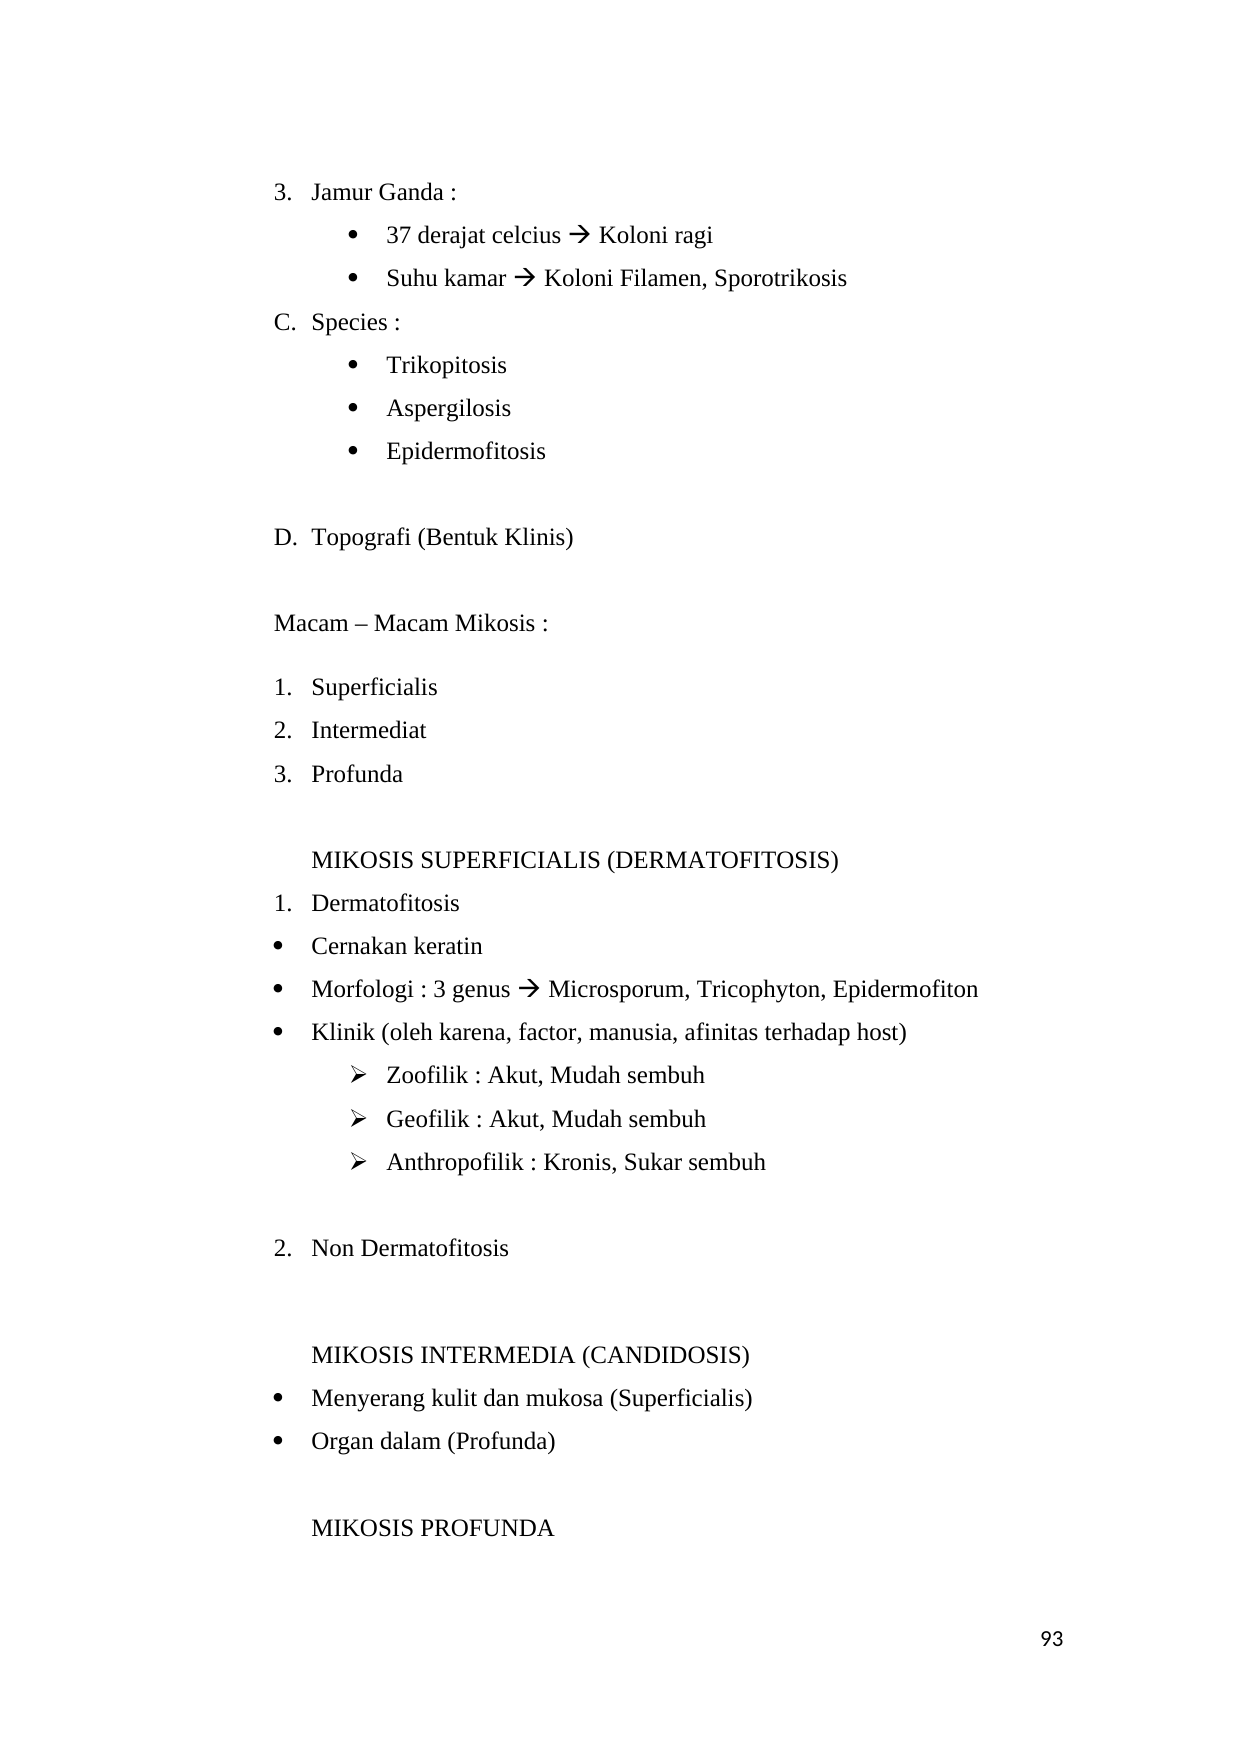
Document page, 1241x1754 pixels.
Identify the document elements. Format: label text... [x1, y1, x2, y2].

list Profunda [274, 759, 1063, 787]
list Intermediat [274, 716, 1063, 744]
list Suhu kamar Koloni Filamen, Sporotrikosis [349, 263, 1063, 292]
list Morfologi : 3 genus Microsporum, Tricophyton, Epidermofiton [274, 974, 1063, 1003]
list Superficialis [274, 672, 1063, 701]
list Cernakan keratin [274, 931, 1063, 960]
list Aspergilosis [349, 393, 1063, 422]
list Geofilik : Akut, Mudah sembuh [349, 1104, 1063, 1132]
list MIKOSIS PROFUNDA [311, 1513, 1063, 1541]
list Anthropofilik : Kronis, Sukar sembuh [349, 1147, 1063, 1176]
list 37 derajat celcius Koloni ragi [349, 220, 1063, 249]
list Zoofilik : Akut, Mudah sembuh [349, 1061, 1063, 1089]
list Topografi (Bentuk Klinis) [274, 522, 1063, 551]
list MIKOSIS SUPERFICIALIS (DERMATOFITOSIS) [311, 845, 1063, 874]
list Non Dermatofitosis [274, 1233, 1063, 1262]
list MIKOSIS INTERMEDIA (CANDIDOSIS) [311, 1340, 1063, 1369]
list Organ dalam (Profunda) [274, 1426, 1063, 1455]
list Species : [274, 307, 1063, 335]
list Menyerang kulit dan mukosa (Superficialis) [274, 1383, 1063, 1412]
list Epidermofitosis [349, 436, 1063, 465]
list Trikopitosis [349, 350, 1063, 378]
text Macam – Macam Mikosis : [274, 608, 1063, 637]
list Klinik (oleh karena, factor, manusia, afinitas terhadap host) [274, 1017, 1063, 1046]
list Dermatofitosis [274, 888, 1063, 917]
list Jamur Ganda : [274, 177, 1063, 206]
